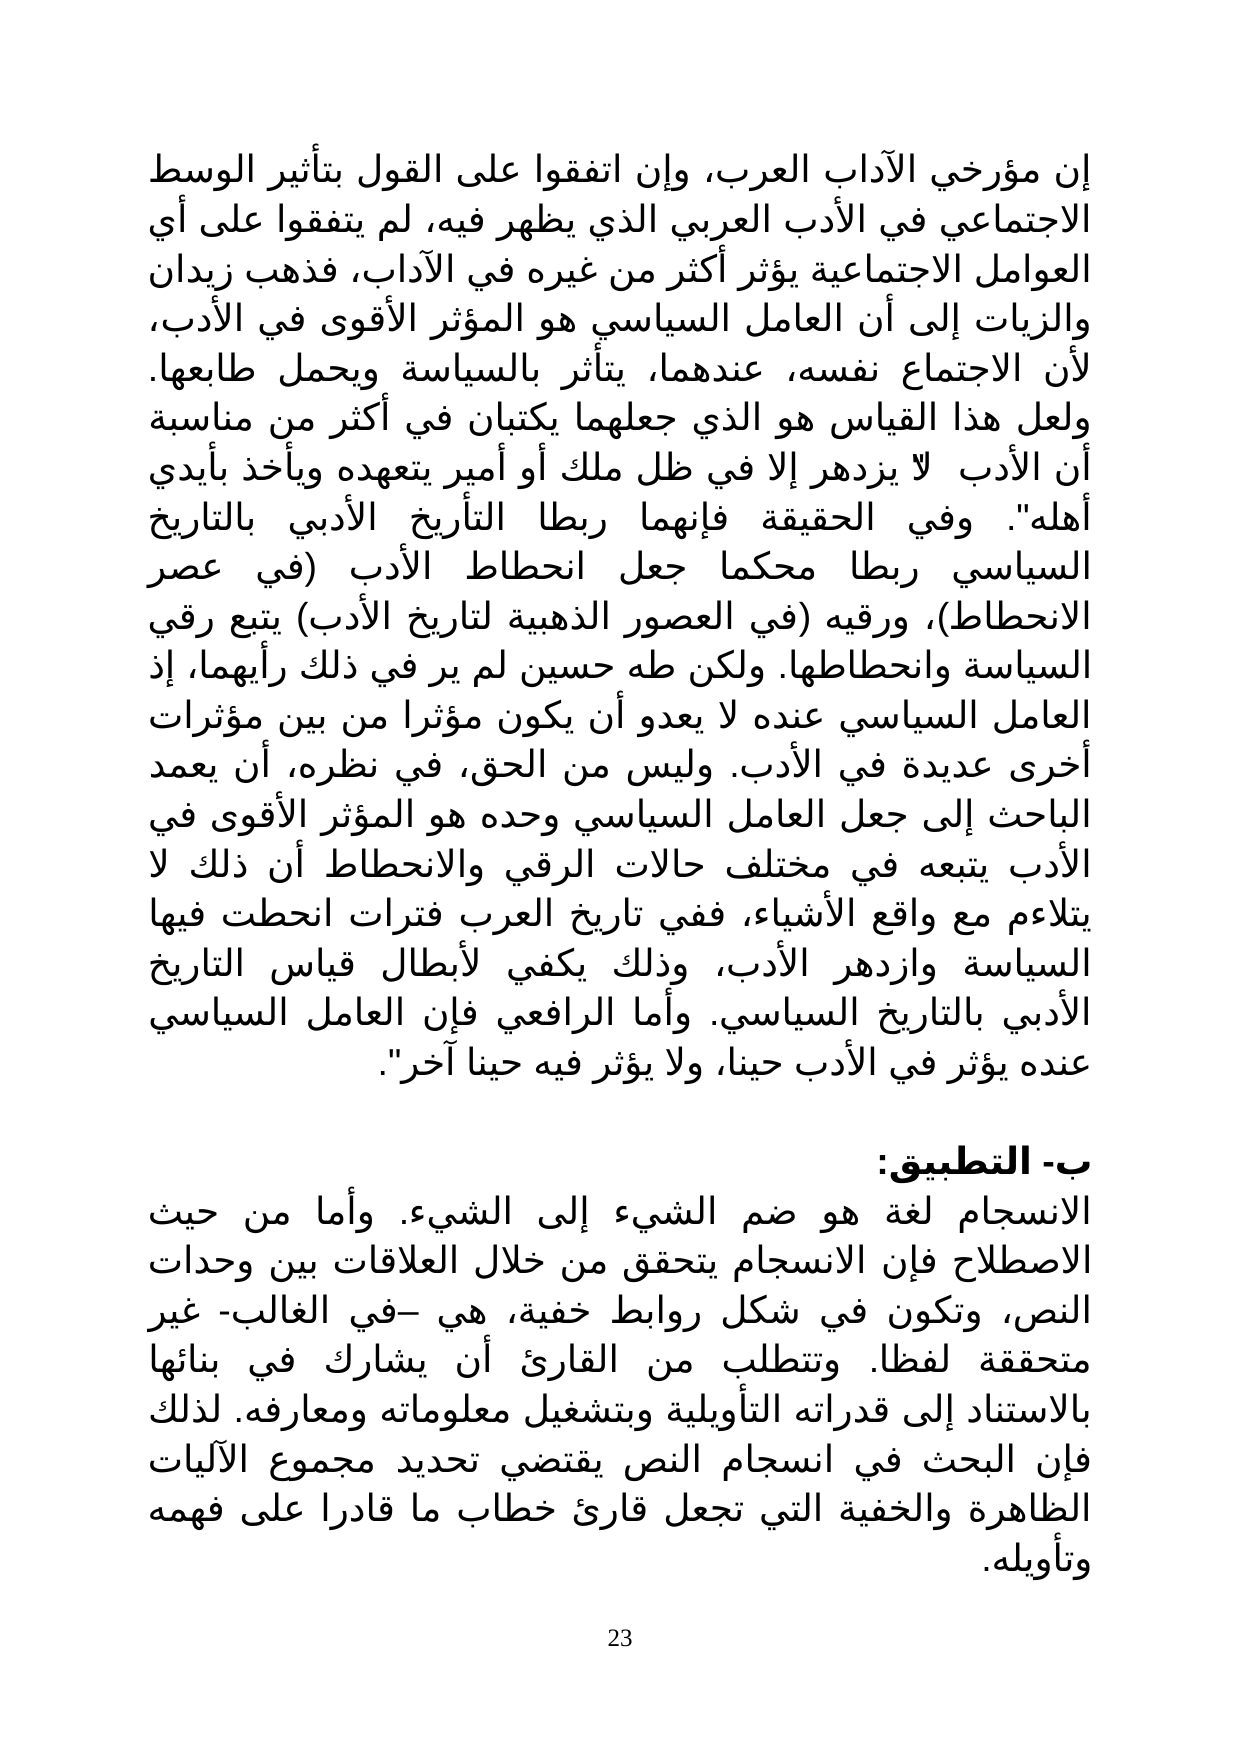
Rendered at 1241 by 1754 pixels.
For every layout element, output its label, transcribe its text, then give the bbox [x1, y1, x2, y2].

text الانسجام لغة هو ضم الشيء إلى الشيء. وأما من حيث الاصطلاح فإن الانسجام يتحقق من خلال العلاقات بين وحدات النص، وتكون في شكل روابط خفية، هي –في الغالب- غير متحققة لفظا. وتتطلب من القارئ أن يشارك في بنائها بالاستناد إلى قدراته التأويلية وبتشغيل معلوماته ومعارفه. لذلك فإن البحث في انسجام النص يقتضي تحديد مجموع الآليات الظاهرة والخفية التي تجعل قارئ خطاب ما قادرا على فهمه وتأويله. [148, 1189, 1093, 1579]
text ب- التطبيق: [148, 1139, 1093, 1182]
text إن مؤرخي الآداب العرب، وإن اتفقوا على القول بتأثير الوسط الاجتماعي في الأدب العربي الذي يظهر فيه، لم يتفقوا على أي العوامل الاجتماعية يؤثر أكثر من غيره في الآداب، فذهب زيدان والزيات إلى أن العامل السياسي هو المؤثر الأقوى في الأدب، لأن الاجتماع نفسه، عندهما، يتأثر بالسياسة ويحمل طابعها. ولعل هذا القياس هو الذي جعلهما يكتبان في أكثر من مناسبة أن الأدب "لا يزدهر إلا في ظل ملك أو أمير يتعهده ويأخذ بأيدي أهله". وفي الحقيقة فإنهما ربطا التأريخ الأدبي بالتاريخ السياسي ربطا محكما جعل انحطاط الأدب (في عصر الانحطاط)، ورقيه (في العصور الذهبية لتاريخ الأدب) يتبع رقي السياسة وانحطاطها. ولكن طه حسين لم ير في ذلك رأيهما، إذ العامل السياسي عنده لا يعدو أن يكون مؤثرا من بين مؤثرات أخرى عديدة في الأدب. وليس من الحق، في نظره، أن يعمد الباحث إلى جعل العامل السياسي وحده هو المؤثر الأقوى في الأدب يتبعه في مختلف حالات الرقي والانحطاط أن ذلك لا يتلاءم مع واقع الأشياء، ففي تاريخ العرب فترات انحطت فيها السياسة وازدهر الأدب، وذلك يكفي لأبطال قياس التاريخ الأدبي بالتاريخ السياسي. وأما الرافعي فإن العامل السياسي عنده يؤثر في الأدب حينا، ولا يؤثر فيه حينا آخر". [148, 148, 1093, 1083]
